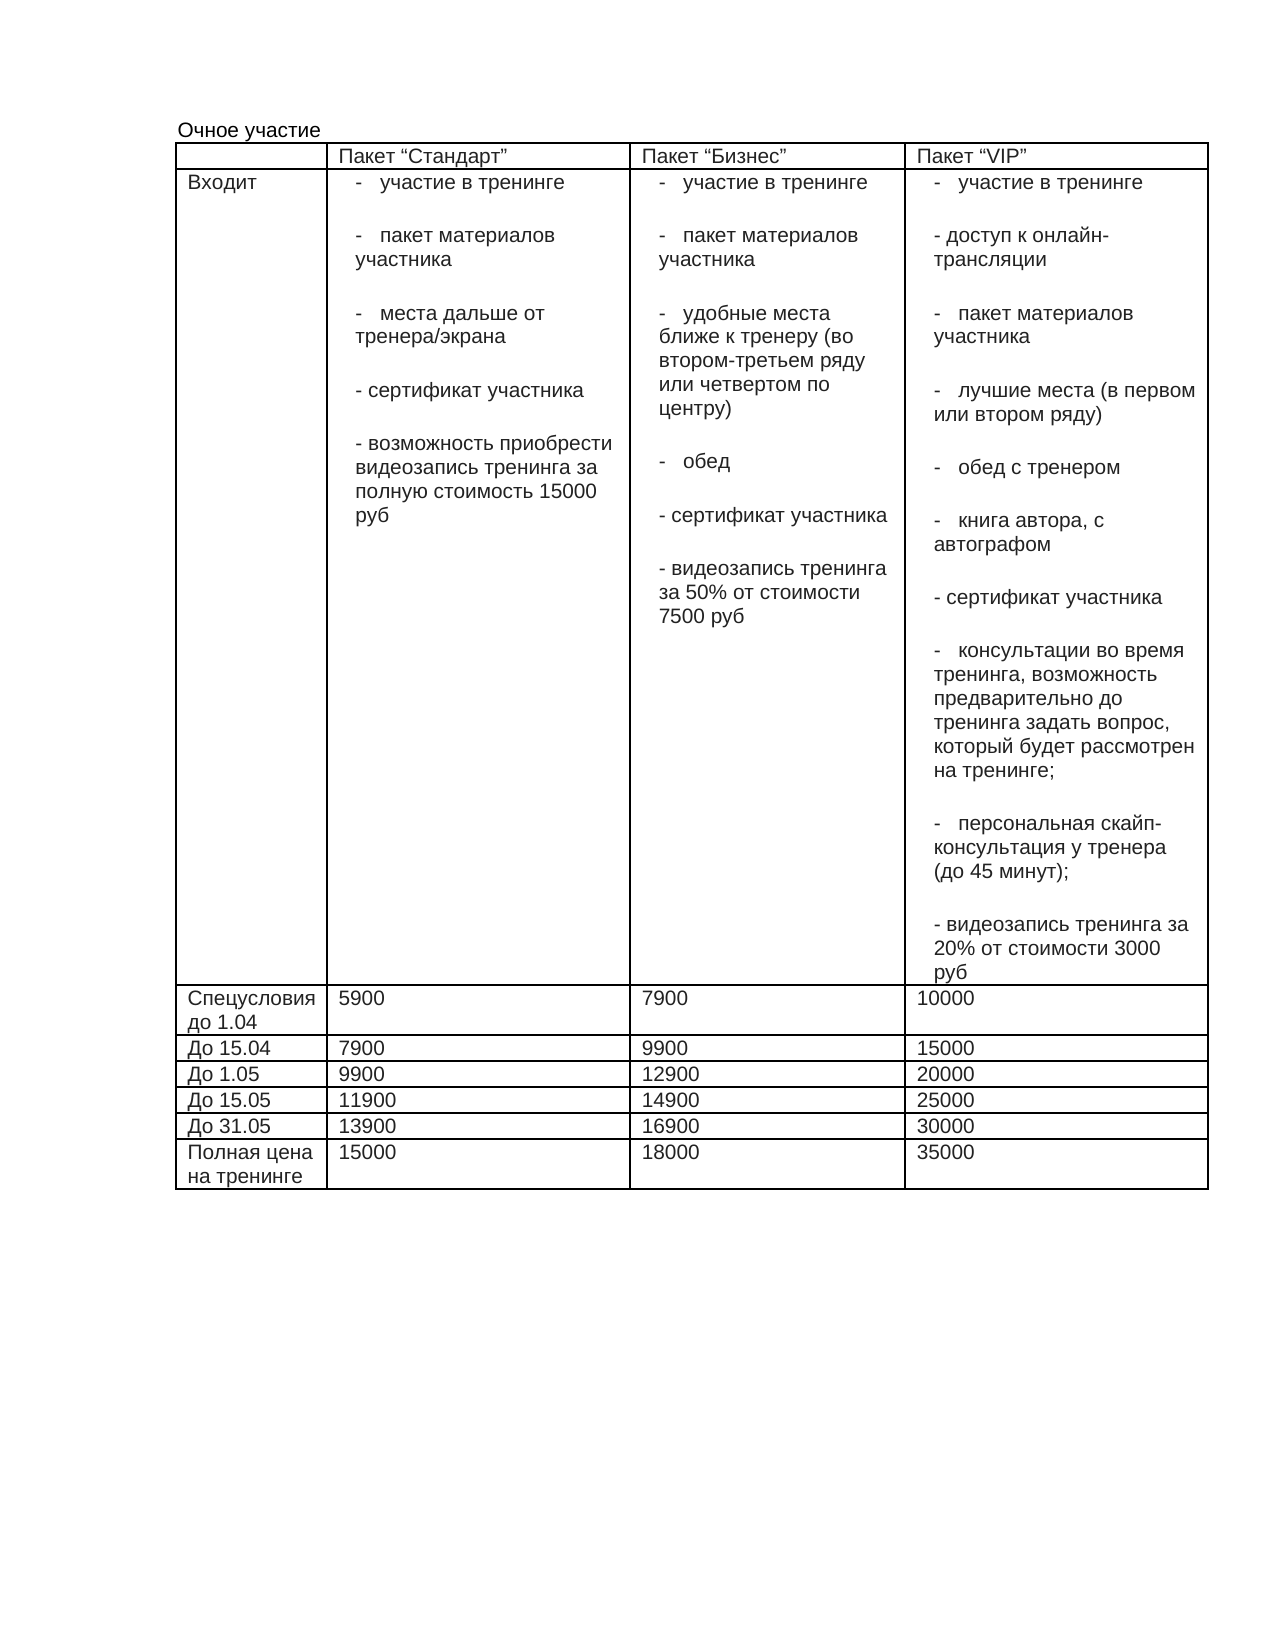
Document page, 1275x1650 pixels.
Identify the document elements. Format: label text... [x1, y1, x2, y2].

table_cell До 15.04 [177, 1036, 326, 1060]
table_cell 30000 [906, 1114, 1207, 1138]
table_cell 12900 [631, 1062, 904, 1086]
table_header Пакет “VIP” [906, 144, 1207, 168]
table_cell 25000 [906, 1088, 1207, 1112]
table_cell До 15.05 [177, 1088, 326, 1112]
table_cell - участие в тренинге - пакет материалов участника - удобные места ближе к тренеру (во втором-третьем ряду или четвертом по центру) - обед - сертификат участника - видеозапись тренинга за 50% от стоимости 7500 руб [631, 170, 904, 984]
table_cell Спецусловия до 1.04 [177, 986, 326, 1034]
table_cell До 1.05 [177, 1062, 326, 1086]
table_cell 9900 [328, 1062, 629, 1086]
table_cell - участие в тренинге - пакет материалов участника - места дальше от тренера/экрана - сертификат участника - возможность приобрести видеозапись тренинга за полную стоимость 15000 руб [328, 170, 629, 984]
table_cell - участие в тренинге - доступ к онлайн-трансляции - пакет материалов участника - лучшие места (в первом или втором ряду) - обед с тренером - книга автора, с автографом - сертификат участника - консультации во время тренинга, возможность предварительно до тренинга задать вопрос, который будет рассмотрен на тренинге; - персональная скайп-консультация у тренера (до 45 минут); - видеозапись тренинга за 20% от стоимости 3000 руб [906, 170, 1207, 984]
table_header [177, 144, 326, 168]
table_cell 15000 [328, 1140, 629, 1188]
table_cell 35000 [906, 1140, 1207, 1188]
table_cell 10000 [906, 986, 1207, 1034]
table_cell 20000 [906, 1062, 1207, 1086]
table_cell Полная цена на тренинге [177, 1140, 326, 1188]
table_cell Входит [177, 170, 326, 984]
table_cell 7900 [328, 1036, 629, 1060]
table_cell 18000 [631, 1140, 904, 1188]
table_cell До 31.05 [177, 1114, 326, 1138]
table_cell 15000 [906, 1036, 1207, 1060]
table_cell 7900 [631, 986, 904, 1034]
table_cell 11900 [328, 1088, 629, 1112]
table_cell 16900 [631, 1114, 904, 1138]
text Очное участие [177, 118, 1186, 142]
table_cell 9900 [631, 1036, 904, 1060]
table_header Пакет “Стандарт” [328, 144, 629, 168]
table_cell 14900 [631, 1088, 904, 1112]
table_cell 13900 [328, 1114, 629, 1138]
table_cell 5900 [328, 986, 629, 1034]
table_header Пакет “Бизнес” [631, 144, 904, 168]
